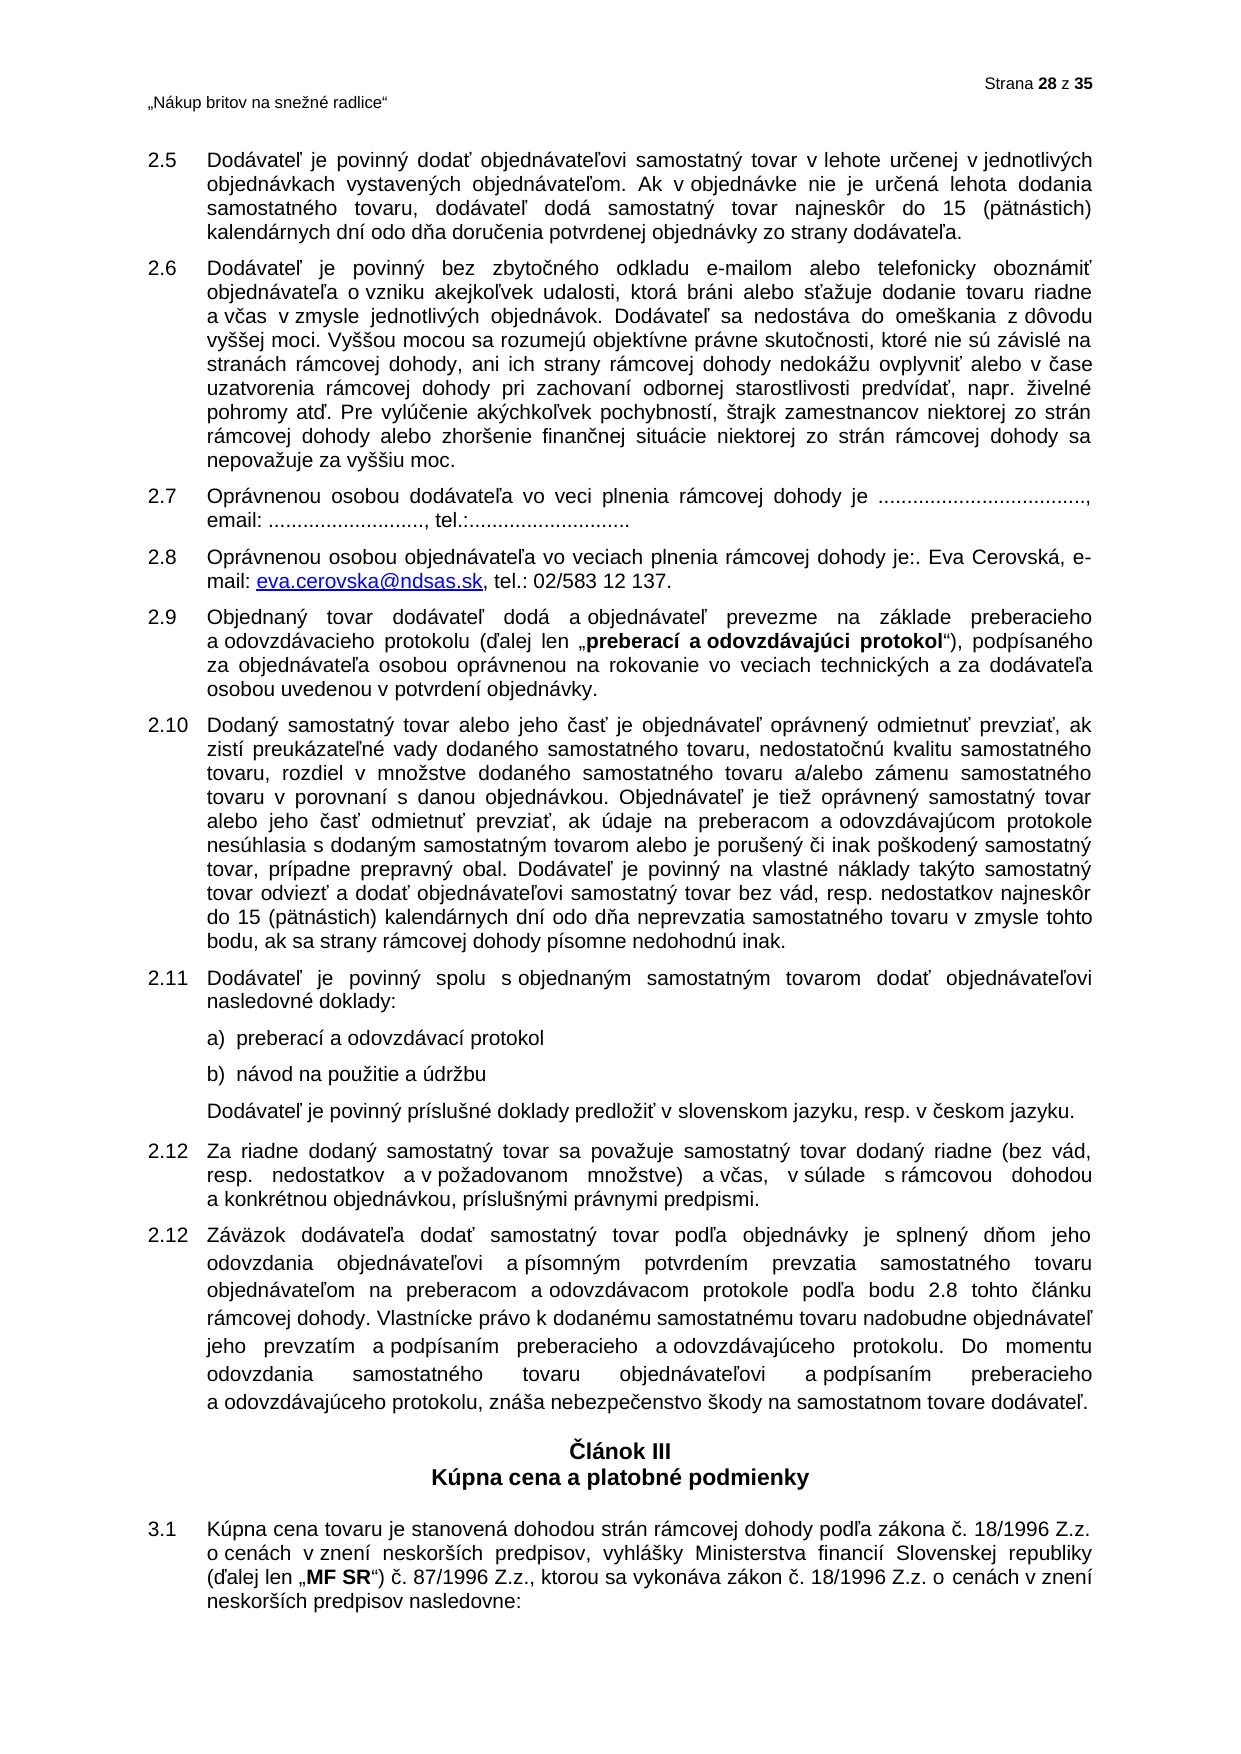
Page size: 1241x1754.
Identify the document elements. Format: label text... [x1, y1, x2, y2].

text Kúpna cena a platobné podmienky [148, 1464, 1093, 1491]
list Oprávnenou osobou dodávateľa vo veci plnenia rámcovej dohody je ...................................., email: ..........................., tel.:............................ [148, 484, 1093, 532]
text Dodávateľ je povinný príslušné doklady predložiť v slovenskom jazyku, resp. v českom jazyku. [207, 1099, 1093, 1123]
list Dodaný samostatný tovar alebo jeho časť je objednávateľ oprávnený odmietnuť prevziať, ak zistí preukázateľné vady dodaného samostatného tovaru, nedostatočnú kvalitu samostatného tovaru, rozdiel v množstve dodaného samostatného tovaru a/alebo zámenu samostatného tovaru v porovnaní s danou objednávkou. Objednávateľ je tiež oprávnený samostatný tovar alebo jeho časť odmietnuť prevziať, ak údaje na preberacom a odovzdávajúcom protokole nesúhlasia s dodaným samostatným tovarom alebo je porušený či inak poškodený samostatný tovar, prípadne prepravný obal. Dodávateľ je povinný na vlastné náklady takýto samostatný tovar odviezť a dodať objednávateľovi samostatný tovar bez vád, resp. nedostatkov najneskôr do 15 (pätnástich) kalendárnych dní odo dňa neprevzatia samostatného tovaru v zmysle tohto bodu, ak sa strany rámcovej dohody písomne nedohodnú inak. [148, 713, 1093, 953]
list Za riadne dodaný samostatný tovar sa považuje samostatný tovar dodaný riadne (bez vád, resp. nedostatkov a v požadovanom množstve) a včas, v súlade s rámcovou dohodou a konkrétnou objednávkou, príslušnými právnymi predpismi. [148, 1139, 1093, 1211]
list Článok III [148, 1438, 1093, 1464]
list preberací a odovzdávací protokol [207, 1026, 1093, 1050]
list Dodávateľ je povinný spolu s objednaným samostatným tovarom dodať objednávateľovi nasledovné doklady: [148, 965, 1093, 1013]
list Kúpna cena tovaru je stanovená dohodou strán rámcovej dohody podľa zákona č. 18/1996 Z.z. o cenách v znení neskorších predpisov, vyhlášky Ministerstva financií Slovenskej republiky (ďalej len „MF SR“) č. 87/1996 Z.z., ktorou sa vykonáva zákon č. 18/1996 Z.z. o cenách v znení neskorších predpisov nasledovne: [148, 1517, 1093, 1613]
list Objednaný tovar dodávateľ dodá a objednávateľ prevezme na základe preberacieho a odovzdávacieho protokolu (ďalej len „preberací a odovzdávajúci protokol“), podpísaného za objednávateľa osobou oprávnenou na rokovanie vo veciach technických a za dodávateľa osobou uvedenou v potvrdení objednávky. [148, 605, 1093, 701]
list Dodávateľ je povinný dodať objednávateľovi samostatný tovar v lehote určenej v jednotlivých objednávkach vystavených objednávateľom. Ak v objednávke nie je určená lehota dodania samostatného tovaru, dodávateľ dodá samostatný tovar najneskôr do 15 (pätnástich) kalendárnych dní odo dňa doručenia potvrdenej objednávky zo strany dodávateľa. [148, 148, 1093, 243]
list Dodávateľ je povinný bez zbytočného odkladu e-mailom alebo telefonicky oboznámiť objednávateľa o vzniku akejkoľvek udalosti, ktorá bráni alebo sťažuje dodanie tovaru riadne a včas v zmysle jednotlivých objednávok. Dodávateľ sa nedostáva do omeškania z dôvodu vyššej moci. Vyššou mocou sa rozumejú objektívne právne skutočnosti, ktoré nie sú závislé na stranách rámcovej dohody, ani ich strany rámcovej dohody nedokážu ovplyvniť alebo v čase uzatvorenia rámcovej dohody pri zachovaní odbornej starostlivosti predvídať, napr. živelné pohromy atď. Pre vylúčenie akýchkoľvek pochybností, štrajk zamestnancov niektorej zo strán rámcovej dohody alebo zhoršenie finančnej situácie niektorej zo strán rámcovej dohody sa nepovažuje za vyššiu moc. [148, 256, 1093, 472]
text 2.12 Záväzok dodávateľa dodať samostatný tovar podľa objednávky je splnený dňom jeho odovzdania objednávateľovi a písomným potvrdením prevzatia samostatného tovaru objednávateľom na preberacom a odovzdávacom protokole podľa bodu 2.8 tohto článku rámcovej dohody. Vlastnícke právo k dodanému samostatnému tovaru nadobudne objednávateľ jeho prevzatím a podpísaním preberacieho a odovzdávajúceho protokolu. Do momentu odovzdania samostatného tovaru objednávateľovi a podpísaním preberacieho a odovzdávajúceho protokolu, znáša nebezpečenstvo škody na samostatnom tovare dodávateľ. [148, 1223, 1093, 1414]
list Oprávnenou osobou objednávateľa vo veciach plnenia rámcovej dohody je:. Eva Cerovská, e-mail: eva.cerovska@ndsas.sk, tel.: 02/583 12 137. [148, 544, 1093, 592]
list návod na použitie a údržbu [207, 1062, 1093, 1086]
